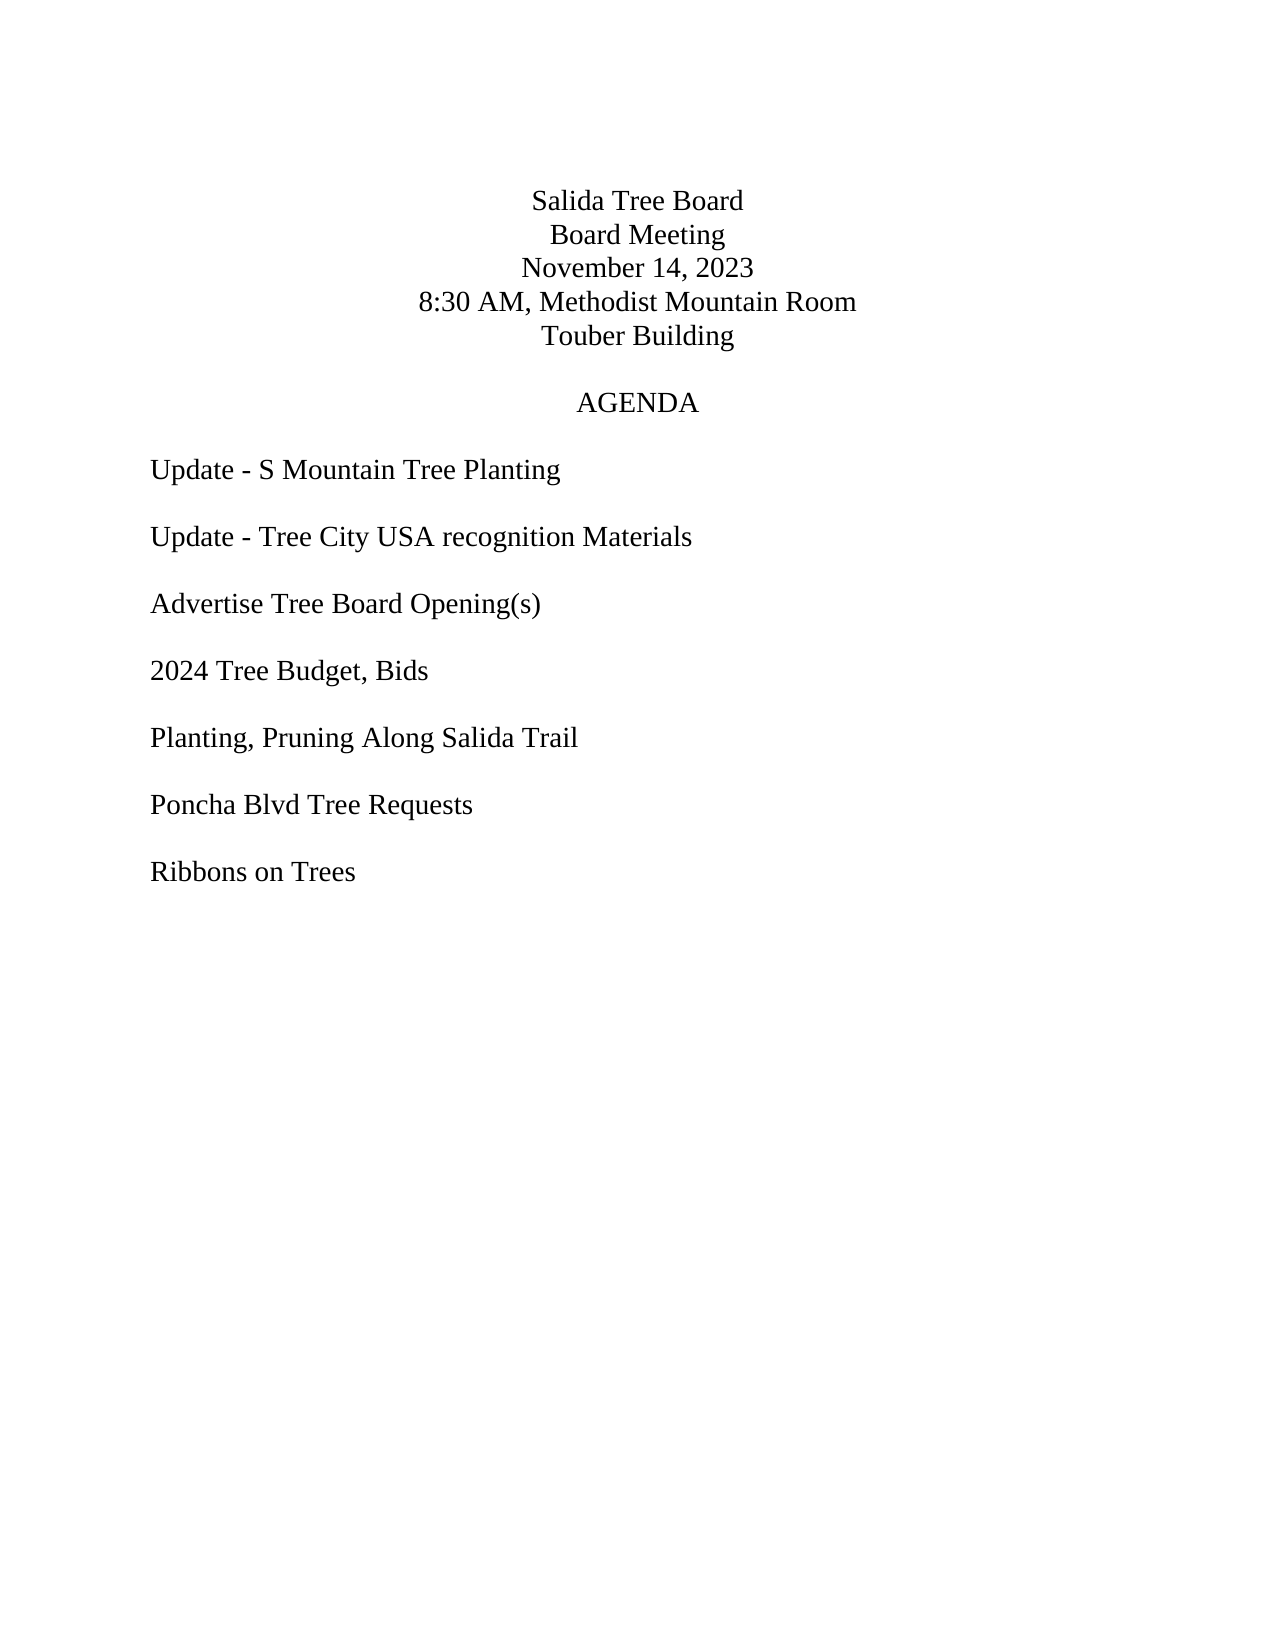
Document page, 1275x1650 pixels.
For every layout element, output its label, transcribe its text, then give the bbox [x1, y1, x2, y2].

text Poncha Blvd Tree Requests [150, 787, 1125, 821]
text 2024 Tree Budget, Bids [150, 653, 1125, 687]
text Salida Tree Board [150, 183, 1125, 217]
text Touber Building [150, 318, 1125, 351]
text 8:30 AM, Methodist Mountain Room [150, 284, 1125, 318]
text AGENDA [150, 385, 1125, 418]
text Update - Tree City USA recognition Materials [150, 519, 1125, 552]
text Ribbons on Trees [150, 854, 1125, 888]
text Planting, Pruning Along Salida Trail [150, 720, 1125, 754]
text November 14, 2023 [150, 251, 1125, 284]
text Board Meeting [150, 217, 1125, 251]
text Update - S Mountain Tree Planting [150, 452, 1125, 485]
text Advertise Tree Board Opening(s) [150, 586, 1125, 619]
